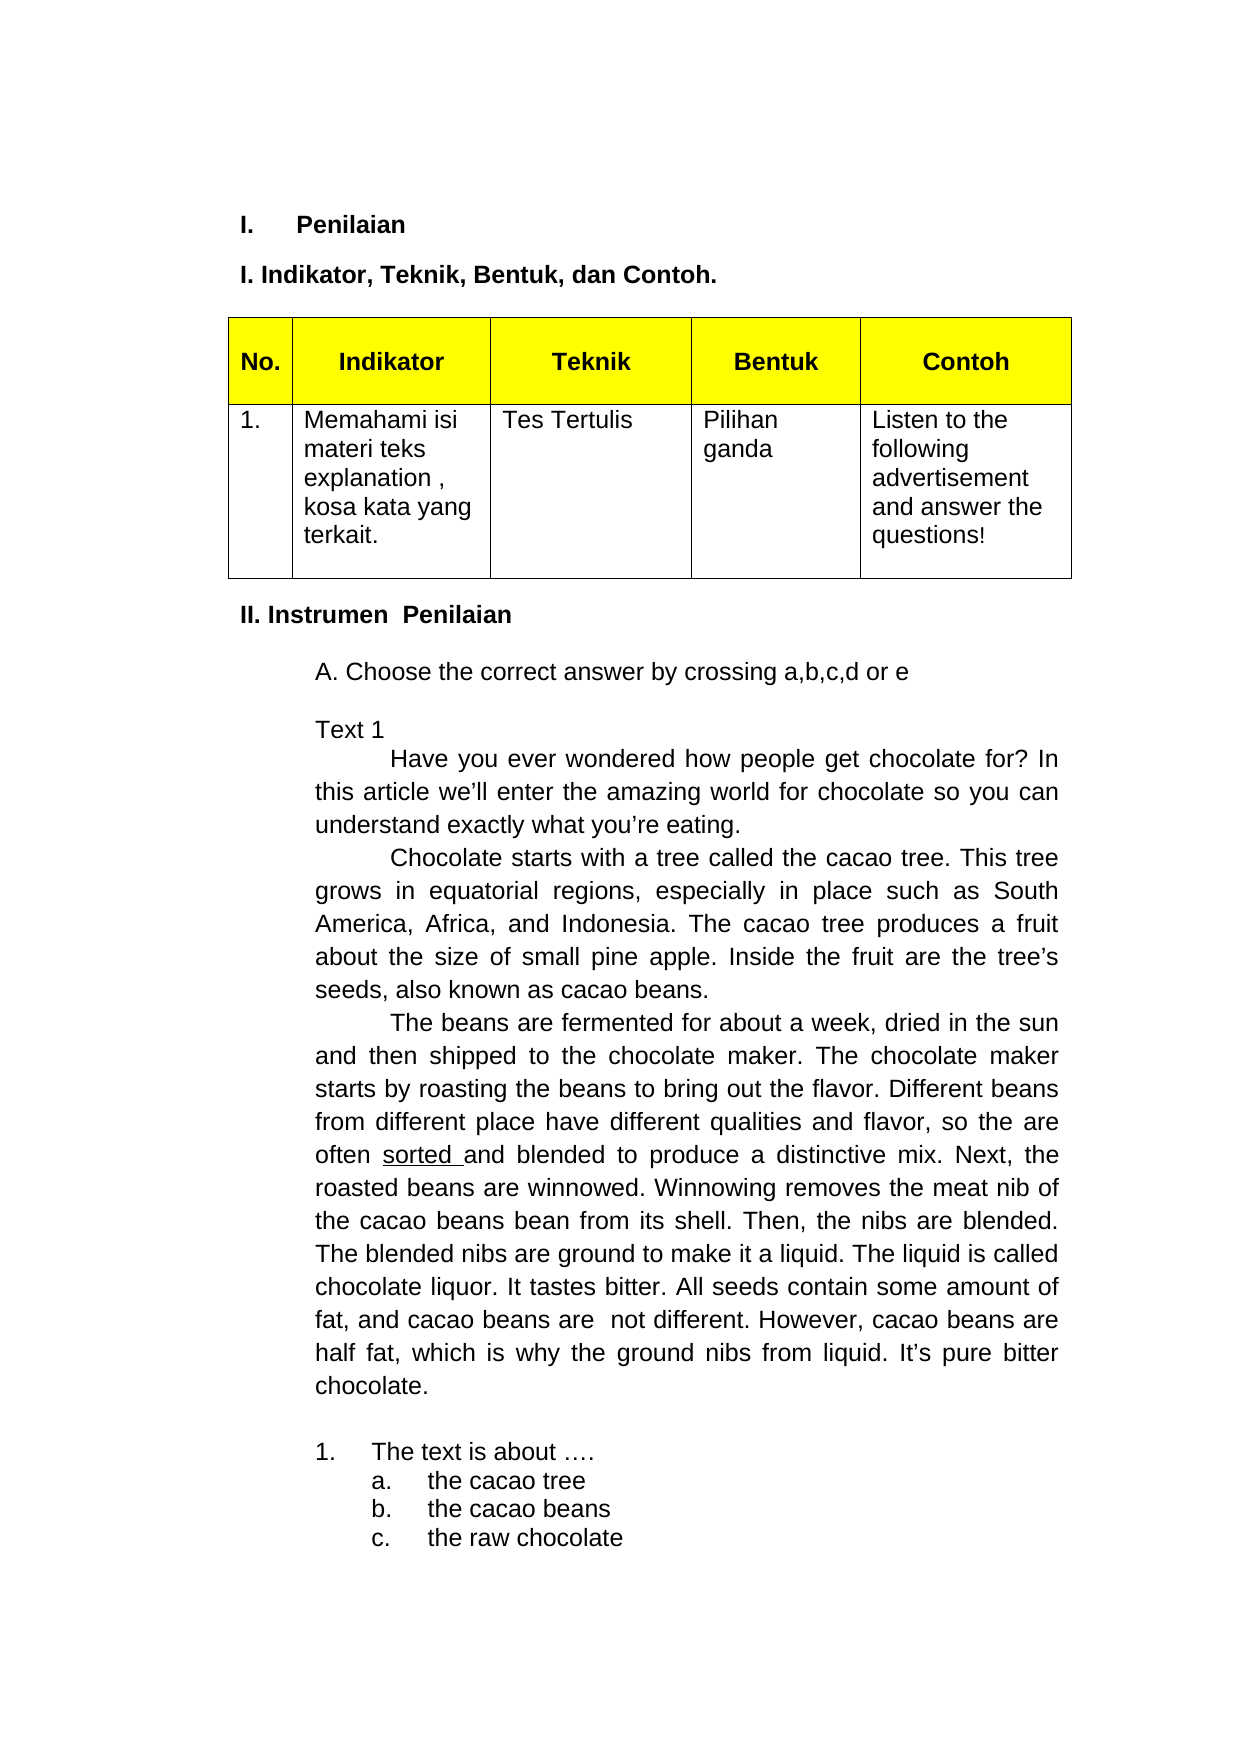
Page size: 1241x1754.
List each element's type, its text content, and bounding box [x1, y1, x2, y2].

text Have you ever wondered how people get chocolate for? In this article we’ll enter the amazing world for chocolate so you can understand exactly what you’re eating. [315, 743, 1060, 838]
table_header No. [229, 318, 292, 404]
text Text 1 [315, 715, 1060, 743]
table_cell 1. [229, 405, 292, 578]
list the cacao beans [371, 1494, 1060, 1523]
list The text is about …. [315, 1437, 1060, 1466]
text The beans are fermented for about a week, dried in the sun and then shipped to the chocolate maker. The chocolate maker starts by roasting the beans to bring out the flavor. Different beans from different place have different qualities and flavor, so the are often sorted and blended to produce a distinctive mix. Next, the roasted beans are winnowed. Winnowing removes the meat nib of the cacao beans bean from its shell. Then, the nibs are blended. The blended nibs are ground to make it a liquid. The liquid is called chocolate liquor. It tastes bitter. All seeds contain some amount of fat, and cacao beans are not different. However, cacao beans are half fat, which is why the ground nibs from liquid. It’s pure bitter chocolate. [315, 1008, 1060, 1400]
table_header Bentuk [692, 318, 860, 404]
table_cell Listen to the following advertisement and answer the questions! [861, 405, 1071, 578]
table_header Indikator [293, 318, 490, 404]
text I. Penilaian [240, 210, 1060, 239]
table_cell Pilihan ganda [692, 405, 860, 578]
subtitle II. Instrumen Penilaian [240, 600, 1060, 628]
table_cell Tes Tertulis [491, 405, 691, 578]
text Chocolate starts with a tree called the cacao tree. This tree grows in equatorial regions, especially in place such as South America, Africa, and Indonesia. The cacao tree produces a fruit about the size of small pine apple. Inside the fruit are the tree’s seeds, also known as cacao beans. [315, 843, 1060, 1003]
table_header Contoh [861, 318, 1071, 404]
list the cacao tree [371, 1466, 1060, 1494]
table_header Teknik [491, 318, 691, 404]
text A. Choose the correct answer by crossing a,b,c,d or e [315, 657, 1060, 686]
subtitle I. Indikator, Teknik, Bentuk, dan Contoh. [240, 259, 1060, 288]
table_cell Memahami isi materi teks explanation , kosa kata yang terkait. [293, 405, 490, 578]
list the raw chocolate [371, 1523, 1060, 1552]
